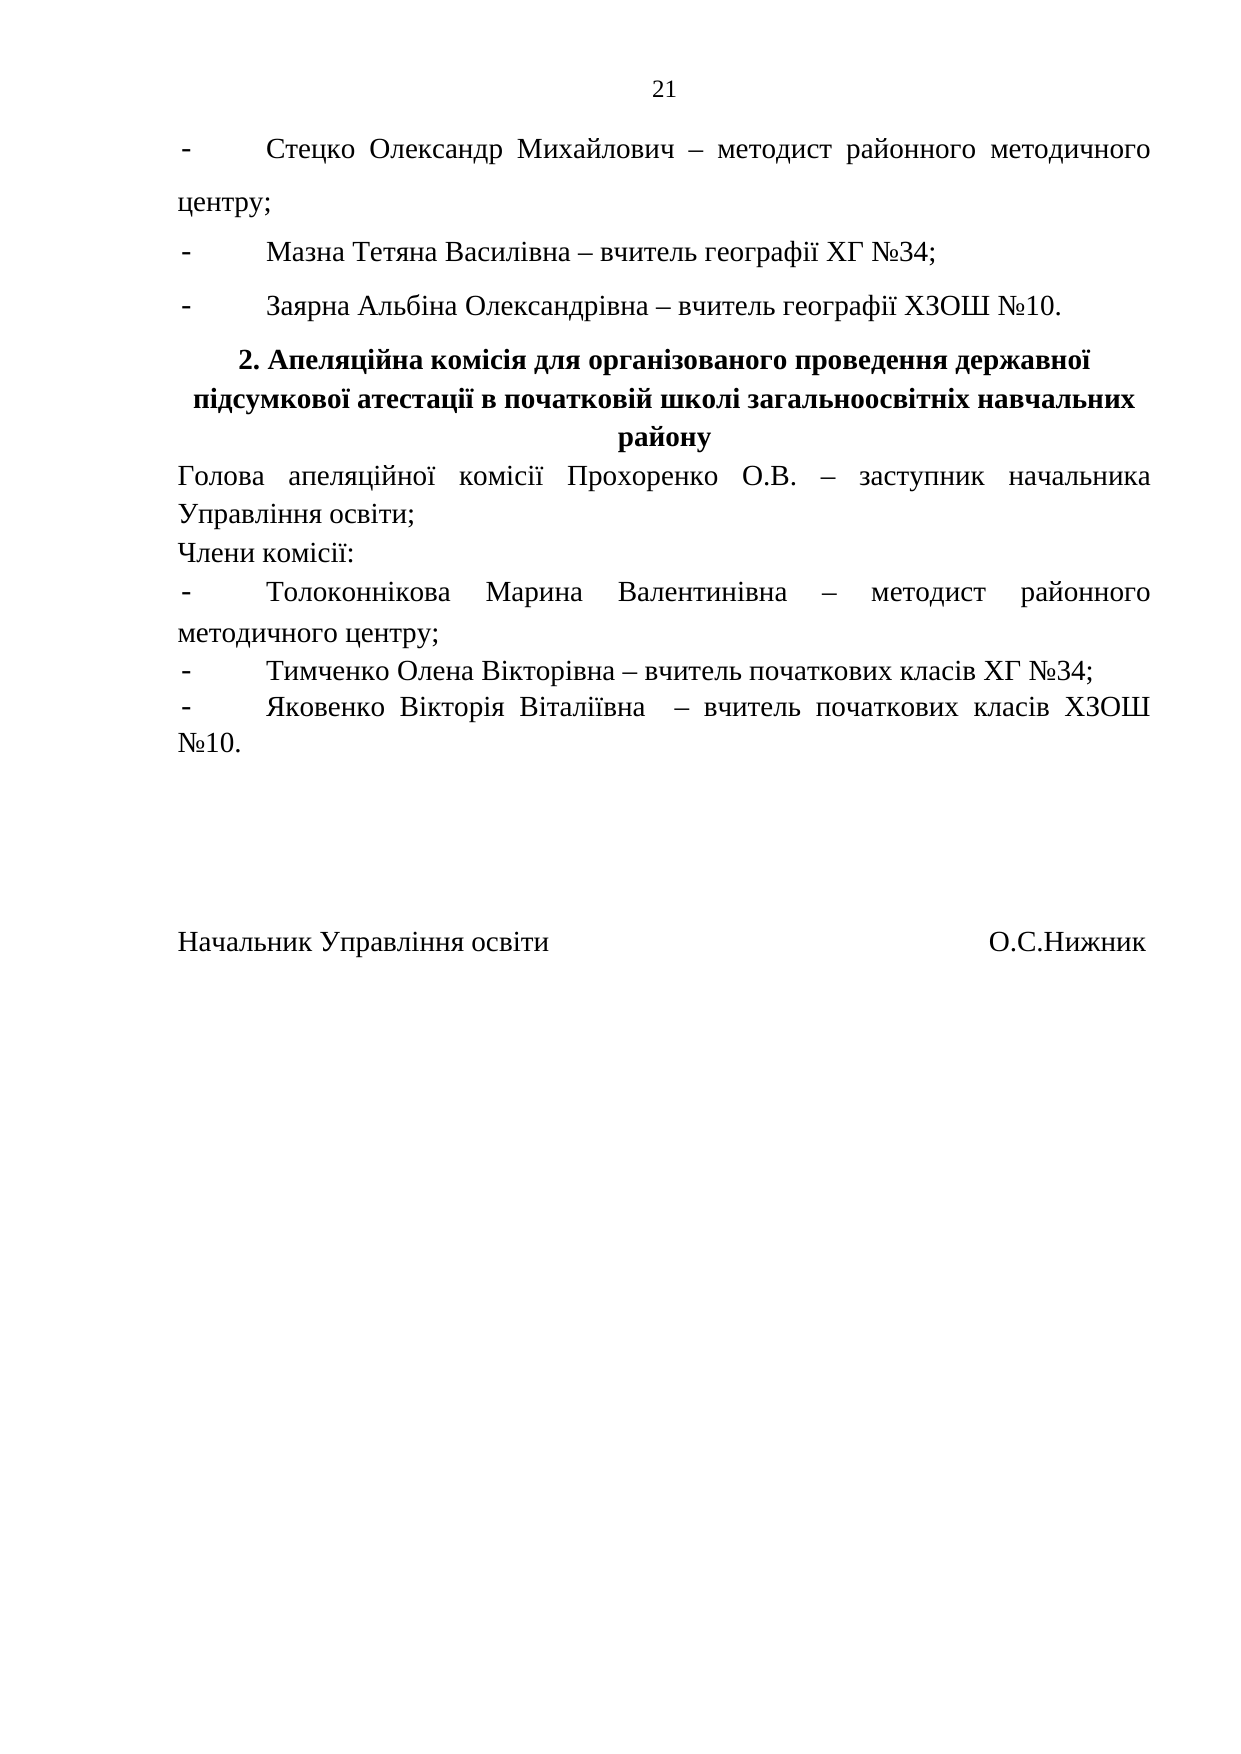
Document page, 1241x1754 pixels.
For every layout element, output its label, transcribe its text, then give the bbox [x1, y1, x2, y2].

list Мазна Тетяна Василівна – вчитель географії ХГ №34; [177, 234, 1152, 270]
text Голова апеляційної комісії Прохоренко О.В. – заступник начальника Управління освіти; [177, 458, 1152, 530]
text Члени комісії: [177, 535, 1152, 569]
list Стецко Олександр Михайлович – методист районного методичного центру; [177, 131, 1152, 218]
text Начальник Управління освіти О.С.Нижник [177, 924, 1152, 957]
list Тимченко Олена Вікторівна – вчитель початкових класів ХГ №34; [177, 653, 1152, 689]
list Заярна Альбіна Олександрівна – вчитель географії ХЗОШ №10. [177, 288, 1152, 324]
list Яковенко Вікторія Віталіївна – вчитель початкових класів ХЗОШ №10. [177, 689, 1152, 759]
list Толоконнікова Марина Валентинівна – методист районного методичного центру; [177, 574, 1152, 648]
text 2. Апеляційна комісія для організованого проведення державної підсумкової атестації в початковій школі загальноосвітніх навчальних району [177, 342, 1152, 453]
